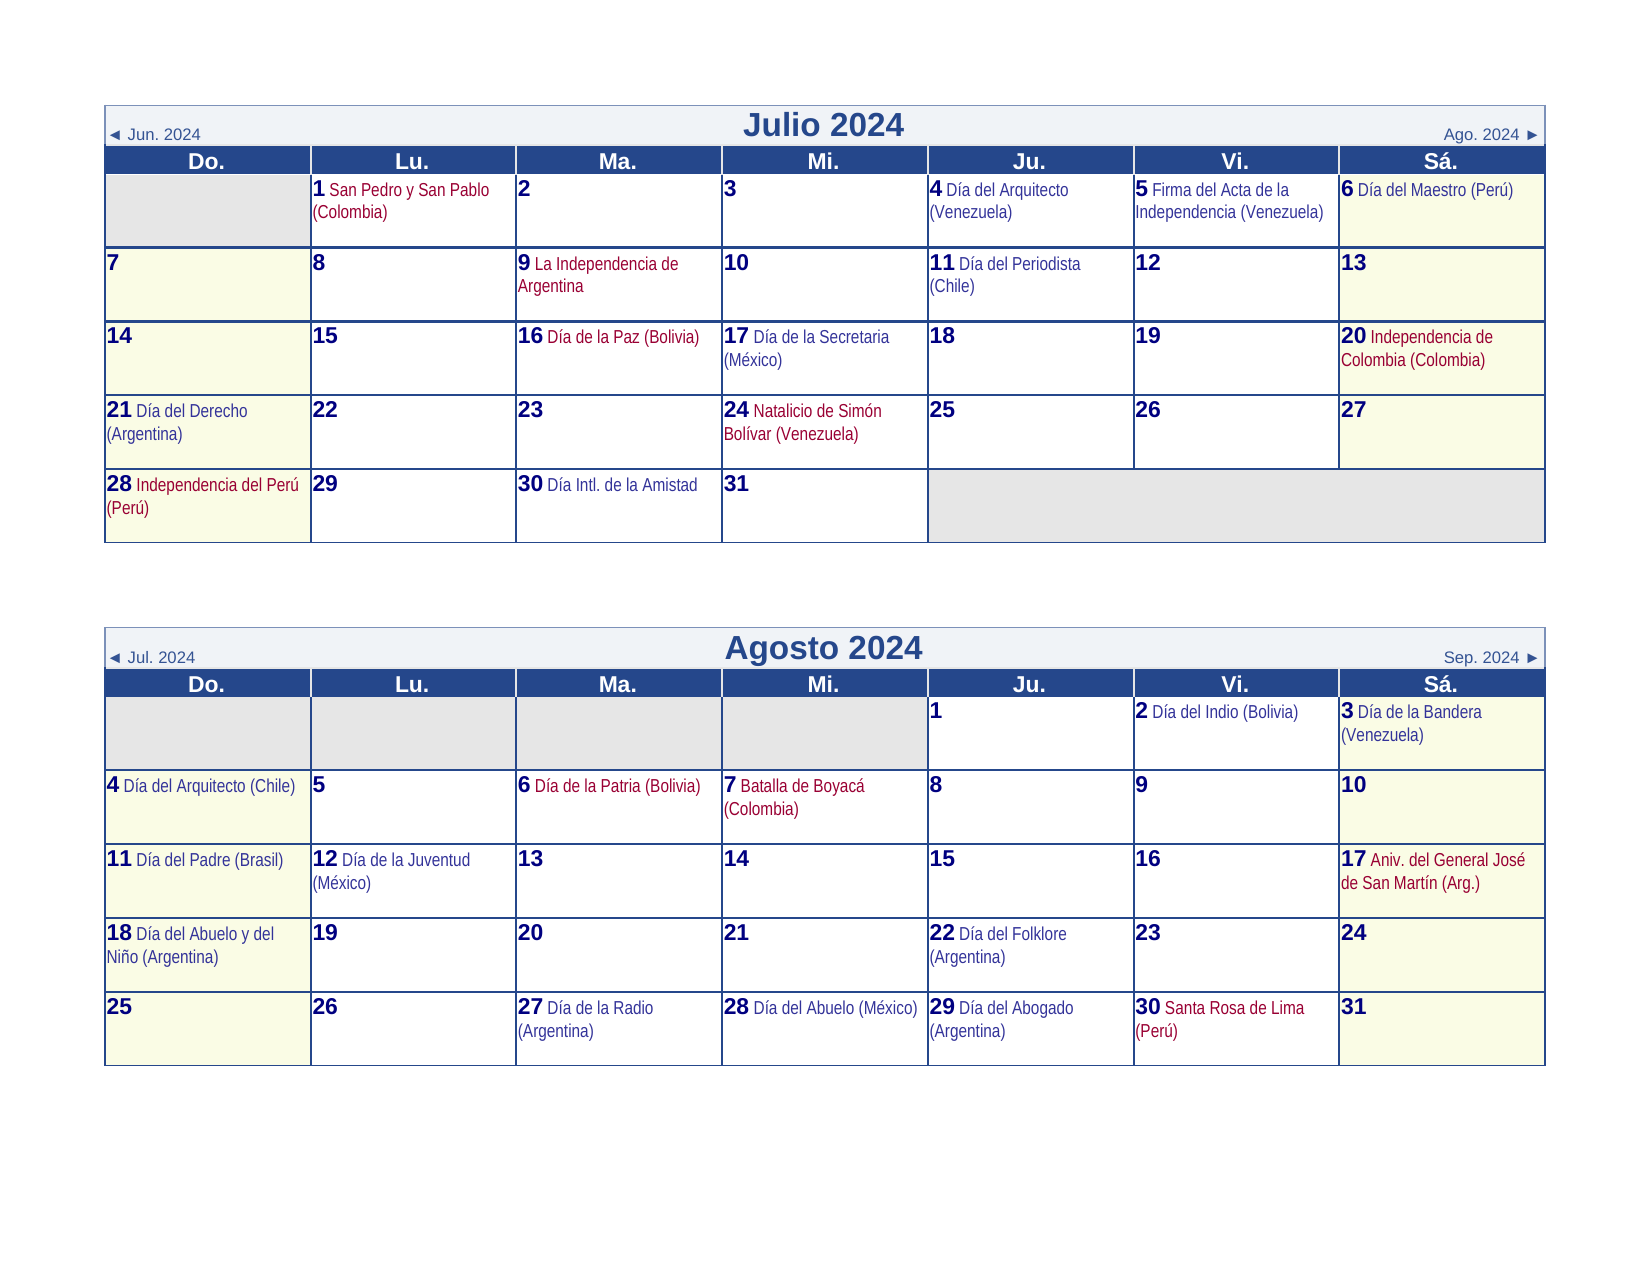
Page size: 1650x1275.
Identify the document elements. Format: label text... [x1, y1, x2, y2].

table_cell 6 Día de la Patria (Bolivia) [517, 771, 721, 843]
table_cell 12 [1135, 249, 1338, 320]
table_cell Sá. [1340, 669, 1544, 697]
table_cell 5 Firma del Acta de la Independencia (Venezuela) [1135, 175, 1338, 246]
table_cell 2 Día del Indio (Bolivia) [1135, 697, 1338, 769]
table_cell 22 Día del Folklore (Argentina) [929, 919, 1133, 991]
table_cell [517, 697, 721, 769]
table_cell 11 Día del Padre (Brasil) [106, 845, 310, 917]
table_cell 19 [312, 919, 515, 991]
table_cell 30 Día Intl. de la Amistad [517, 470, 721, 542]
table_cell Ma. [517, 669, 721, 697]
table_header Sep. 2024 ► [1339, 628, 1544, 667]
table_cell 14 [723, 845, 927, 917]
table_cell Sá. [1340, 146, 1544, 174]
table_cell 21 Día del Derecho (Argentina) [106, 396, 310, 468]
table_header Julio 2024 [311, 106, 1339, 144]
table_header Ago. 2024 ► [1339, 106, 1544, 144]
table_cell 18 [929, 323, 1133, 394]
table_cell Lu. [312, 669, 515, 697]
table_cell Lu. [312, 146, 515, 174]
table_cell Vi. [1135, 669, 1338, 697]
table_cell Ju. [929, 669, 1133, 697]
table_cell 22 [312, 396, 515, 468]
table_cell 27 Día de la Radio (Argentina) [517, 993, 721, 1065]
table_cell 18 Día del Abuelo y del Niño (Argentina) [106, 919, 310, 991]
table_cell 24 Natalicio de Simón Bolívar (Venezuela) [723, 396, 927, 468]
table_cell 4 Día del Arquitecto (Venezuela) [929, 175, 1133, 246]
table_cell 14 [106, 323, 310, 394]
table_cell [106, 175, 310, 246]
table_cell 8 [312, 249, 515, 320]
table_cell 1 San Pedro y San Pablo (Colombia) [312, 175, 515, 246]
table_cell 13 [1340, 249, 1544, 320]
table_cell 4 Día del Arquitecto (Chile) [106, 771, 310, 843]
table_cell Vi. [1135, 146, 1338, 174]
table_cell 19 [1135, 323, 1338, 394]
table_cell 25 [929, 396, 1133, 468]
table_cell 31 [1340, 993, 1544, 1065]
table_cell Do. [106, 669, 310, 697]
table_cell 15 [929, 845, 1133, 917]
table_cell 9 [1135, 771, 1338, 843]
table_cell 13 [517, 845, 721, 917]
table_cell Do. [106, 146, 310, 174]
table_cell 7 Batalla de Boyacá (Colombia) [723, 771, 927, 843]
table_cell 23 [517, 396, 721, 468]
table_cell [106, 697, 310, 769]
table_cell 9 La Independencia de Argentina [517, 249, 721, 320]
table_cell 26 [1135, 396, 1338, 468]
table_cell 10 [1340, 771, 1544, 843]
table_cell 10 [723, 249, 927, 320]
table_cell Mi. [723, 669, 927, 697]
table_header ◄ Jul. 2024 [106, 628, 311, 667]
table_cell 3 Día de la Bandera (Venezuela) [1340, 697, 1544, 769]
table_header ◄ Jun. 2024 [106, 106, 311, 144]
table_cell 11 Día del Periodista (Chile) [929, 249, 1133, 320]
table_cell Ju. [929, 146, 1133, 174]
table_cell 7 [106, 249, 310, 320]
table_cell 30 Santa Rosa de Lima (Perú) [1135, 993, 1338, 1065]
table_cell 24 [1340, 919, 1544, 991]
table_cell 20 [517, 919, 721, 991]
table_cell [312, 697, 515, 769]
table_cell 15 [312, 323, 515, 394]
table_cell 26 [312, 993, 515, 1065]
table_cell 31 [723, 470, 927, 542]
table_cell 20 Independencia de Colombia (Colombia) [1340, 323, 1544, 394]
table_cell 29 [312, 470, 515, 542]
table_cell 17 Aniv. del General José de San Martín (Arg.) [1340, 845, 1544, 917]
table_cell 1 [929, 697, 1133, 769]
table_cell 23 [1135, 919, 1338, 991]
table_cell 6 Día del Maestro (Perú) [1340, 175, 1544, 246]
table_cell 27 [1340, 396, 1544, 468]
table_cell 2 [517, 175, 721, 246]
table_cell 28 Independencia del Perú (Perú) [106, 470, 310, 542]
table_cell 29 Día del Abogado (Argentina) [929, 993, 1133, 1065]
table_cell [723, 697, 927, 769]
table_cell 12 Día de la Juventud (México) [312, 845, 515, 917]
table_header Agosto 2024 [311, 628, 1339, 667]
table_cell Ma. [517, 146, 721, 174]
table_cell 16 [1135, 845, 1338, 917]
table_cell 16 Día de la Paz (Bolivia) [517, 323, 721, 394]
table_cell 8 [929, 771, 1133, 843]
table_cell 25 [106, 993, 310, 1065]
table_cell 3 [723, 175, 927, 246]
table_cell Mi. [723, 146, 927, 174]
table_cell 17 Día de la Secretaria (México) [723, 323, 927, 394]
table_cell 28 Día del Abuelo (México) [723, 993, 927, 1065]
table_cell 21 [723, 919, 927, 991]
table_cell [929, 470, 1544, 542]
table_cell 5 [312, 771, 515, 843]
